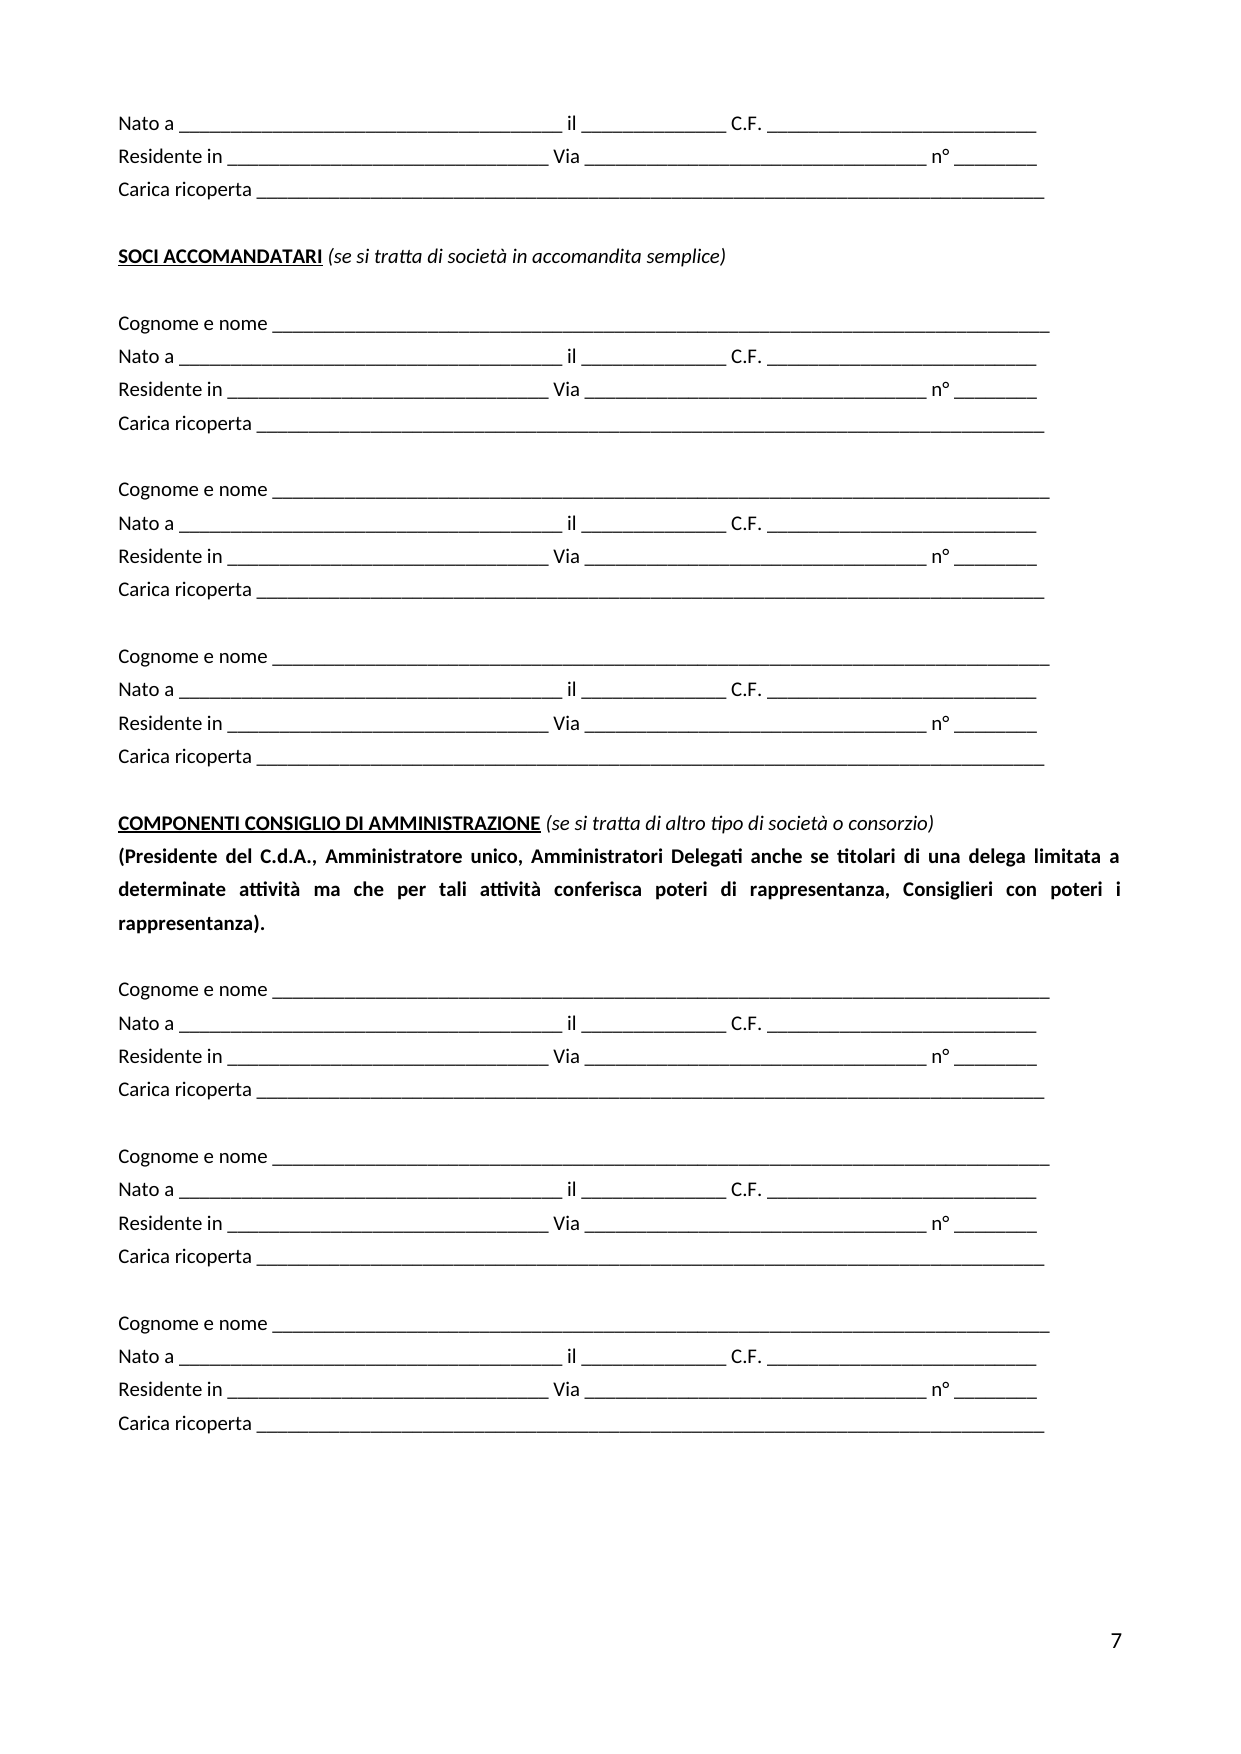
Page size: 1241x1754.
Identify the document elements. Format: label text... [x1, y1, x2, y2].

text Carica ricoperta ____________________________________________________________________________ [118, 1237, 1115, 1270]
text Cognome e nome ___________________________________________________________________________ [118, 970, 1115, 1003]
text Nato a _____________________________________ il ______________ C.F. __________________________ [118, 503, 1115, 537]
text Carica ricoperta ____________________________________________________________________________ [118, 570, 1115, 603]
text Carica ricoperta ____________________________________________________________________________ [118, 737, 1115, 770]
text Carica ricoperta ____________________________________________________________________________ [118, 403, 1115, 437]
text Residente in _______________________________ Via _________________________________ n° ________ [118, 1203, 1115, 1237]
text (Presidente del C.d.A., Amministratore unico, Amministratori Delegati anche se titolari di una delega limitata a determinate attività ma che per tali attività conferisca poteri di rappresentanza, Consiglieri con poteri i rappresentanza). [118, 837, 1122, 937]
text Nato a _____________________________________ il ______________ C.F. __________________________ [118, 670, 1115, 703]
text Cognome e nome ___________________________________________________________________________ [118, 1303, 1115, 1337]
text Carica ricoperta ____________________________________________________________________________ [118, 1070, 1115, 1103]
text Residente in _______________________________ Via _________________________________ n° ________ [118, 1370, 1115, 1403]
text COMPONENTI CONSIGLIO DI AMMINISTRAZIONE (se si tratta di altro tipo di società o consorzio) [118, 803, 1115, 837]
text Nato a _____________________________________ il ______________ C.F. __________________________ [118, 337, 1115, 370]
text Residente in _______________________________ Via _________________________________ n° ________ [118, 703, 1115, 737]
text Cognome e nome ___________________________________________________________________________ [118, 470, 1115, 503]
text Residente in _______________________________ Via _________________________________ n° ________ [118, 537, 1115, 570]
text Carica ricoperta ____________________________________________________________________________ [118, 1403, 1115, 1437]
text Nato a _____________________________________ il ______________ C.F. __________________________ [118, 1170, 1115, 1203]
text Nato a _____________________________________ il ______________ C.F. __________________________ [118, 1003, 1115, 1037]
text Cognome e nome ___________________________________________________________________________ [118, 303, 1115, 337]
text SOCI ACCOMANDATARI (se si tratta di società in accomandita semplice) [118, 237, 1115, 270]
text Cognome e nome ___________________________________________________________________________ [118, 1137, 1115, 1170]
text Cognome e nome ___________________________________________________________________________ [118, 637, 1115, 670]
text Residente in _______________________________ Via _________________________________ n° ________ [118, 137, 1115, 170]
text Residente in _______________________________ Via _________________________________ n° ________ [118, 370, 1115, 403]
text Nato a _____________________________________ il ______________ C.F. __________________________ [118, 1337, 1115, 1370]
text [118, 170, 1115, 203]
text Residente in _______________________________ Via _________________________________ n° ________ [118, 1037, 1115, 1070]
text Nato a _____________________________________ il ______________ C.F. __________________________ [118, 103, 1115, 137]
